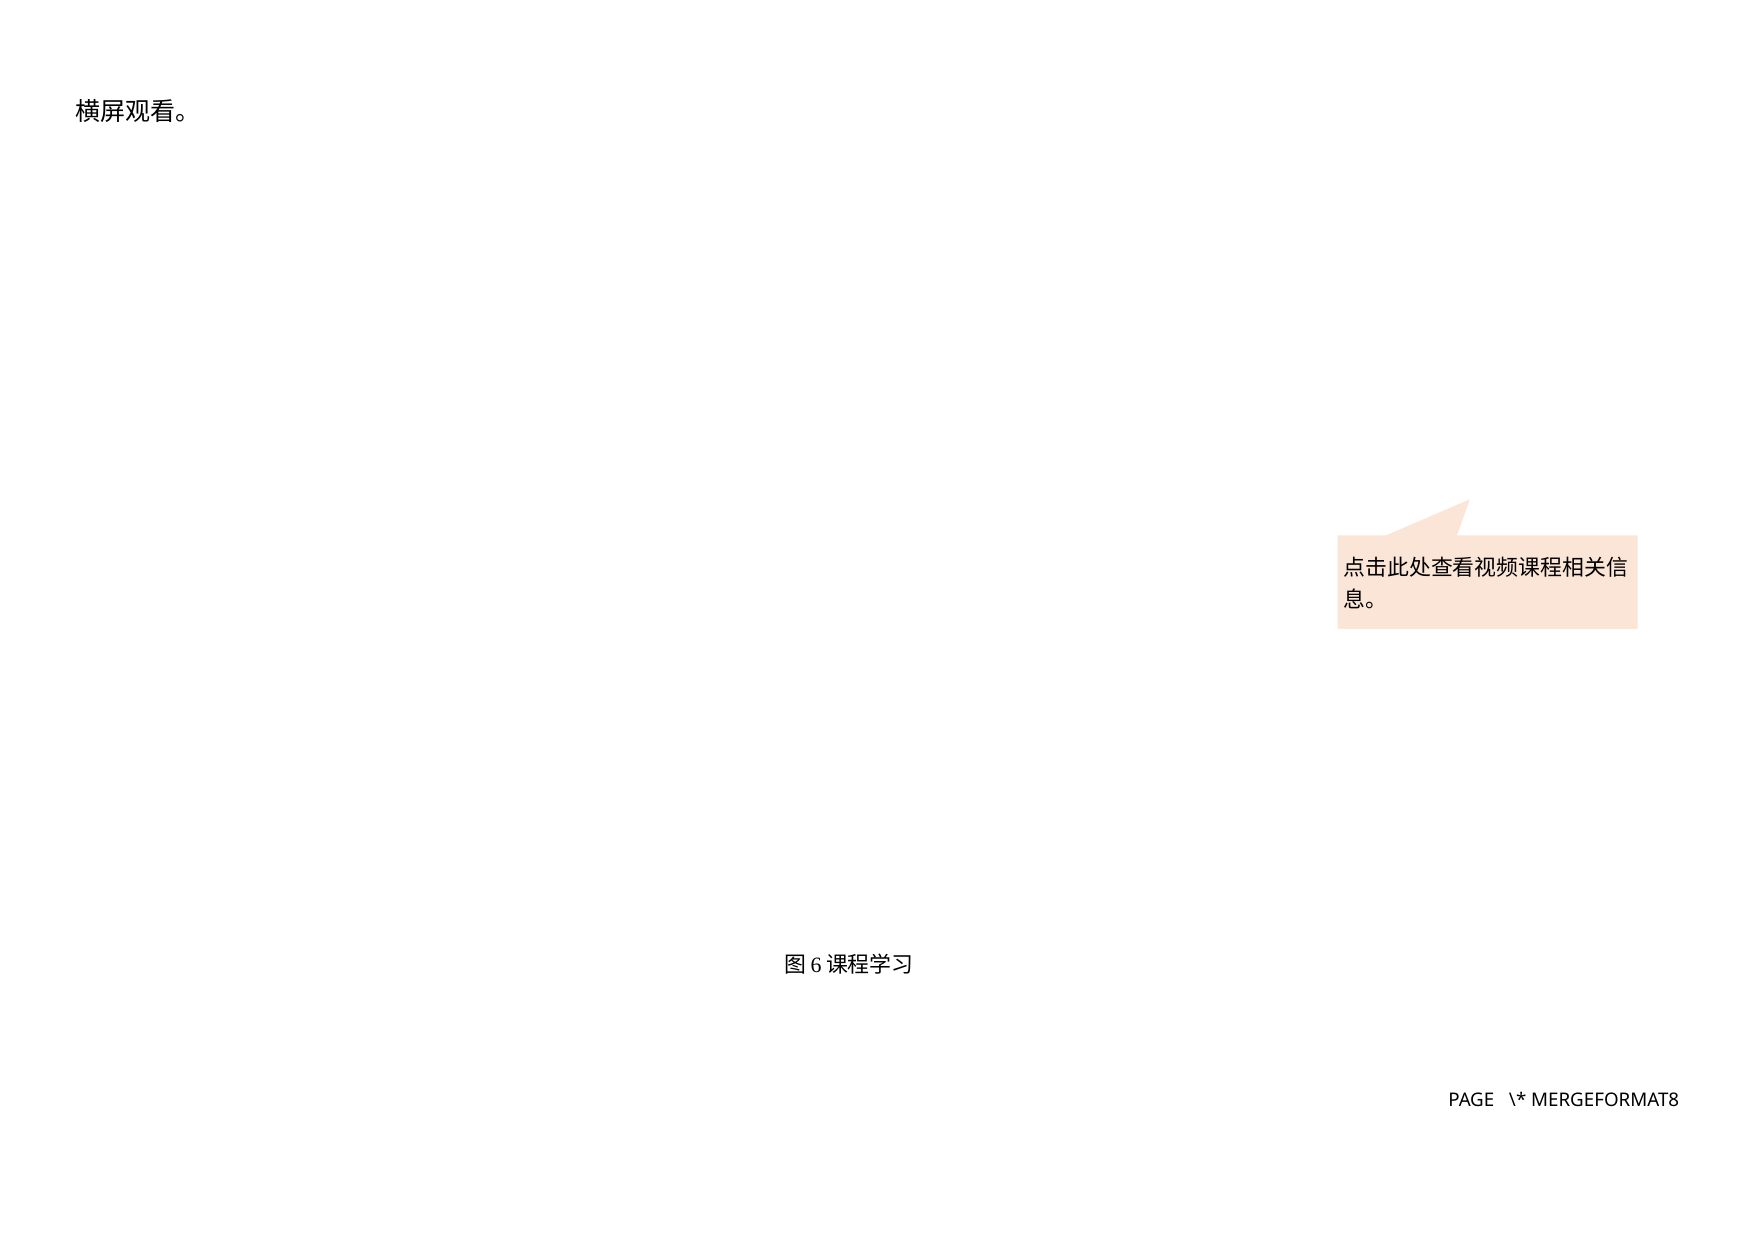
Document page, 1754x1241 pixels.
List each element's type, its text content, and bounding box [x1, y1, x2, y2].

text 在学习页面中点击“课程学习”中，进入课程列表页面。点击课程栏，进入相应的课程页面。请按照下列图片中的说明进行操作观看。课程请横屏观看。 [75, 77, 1679, 142]
